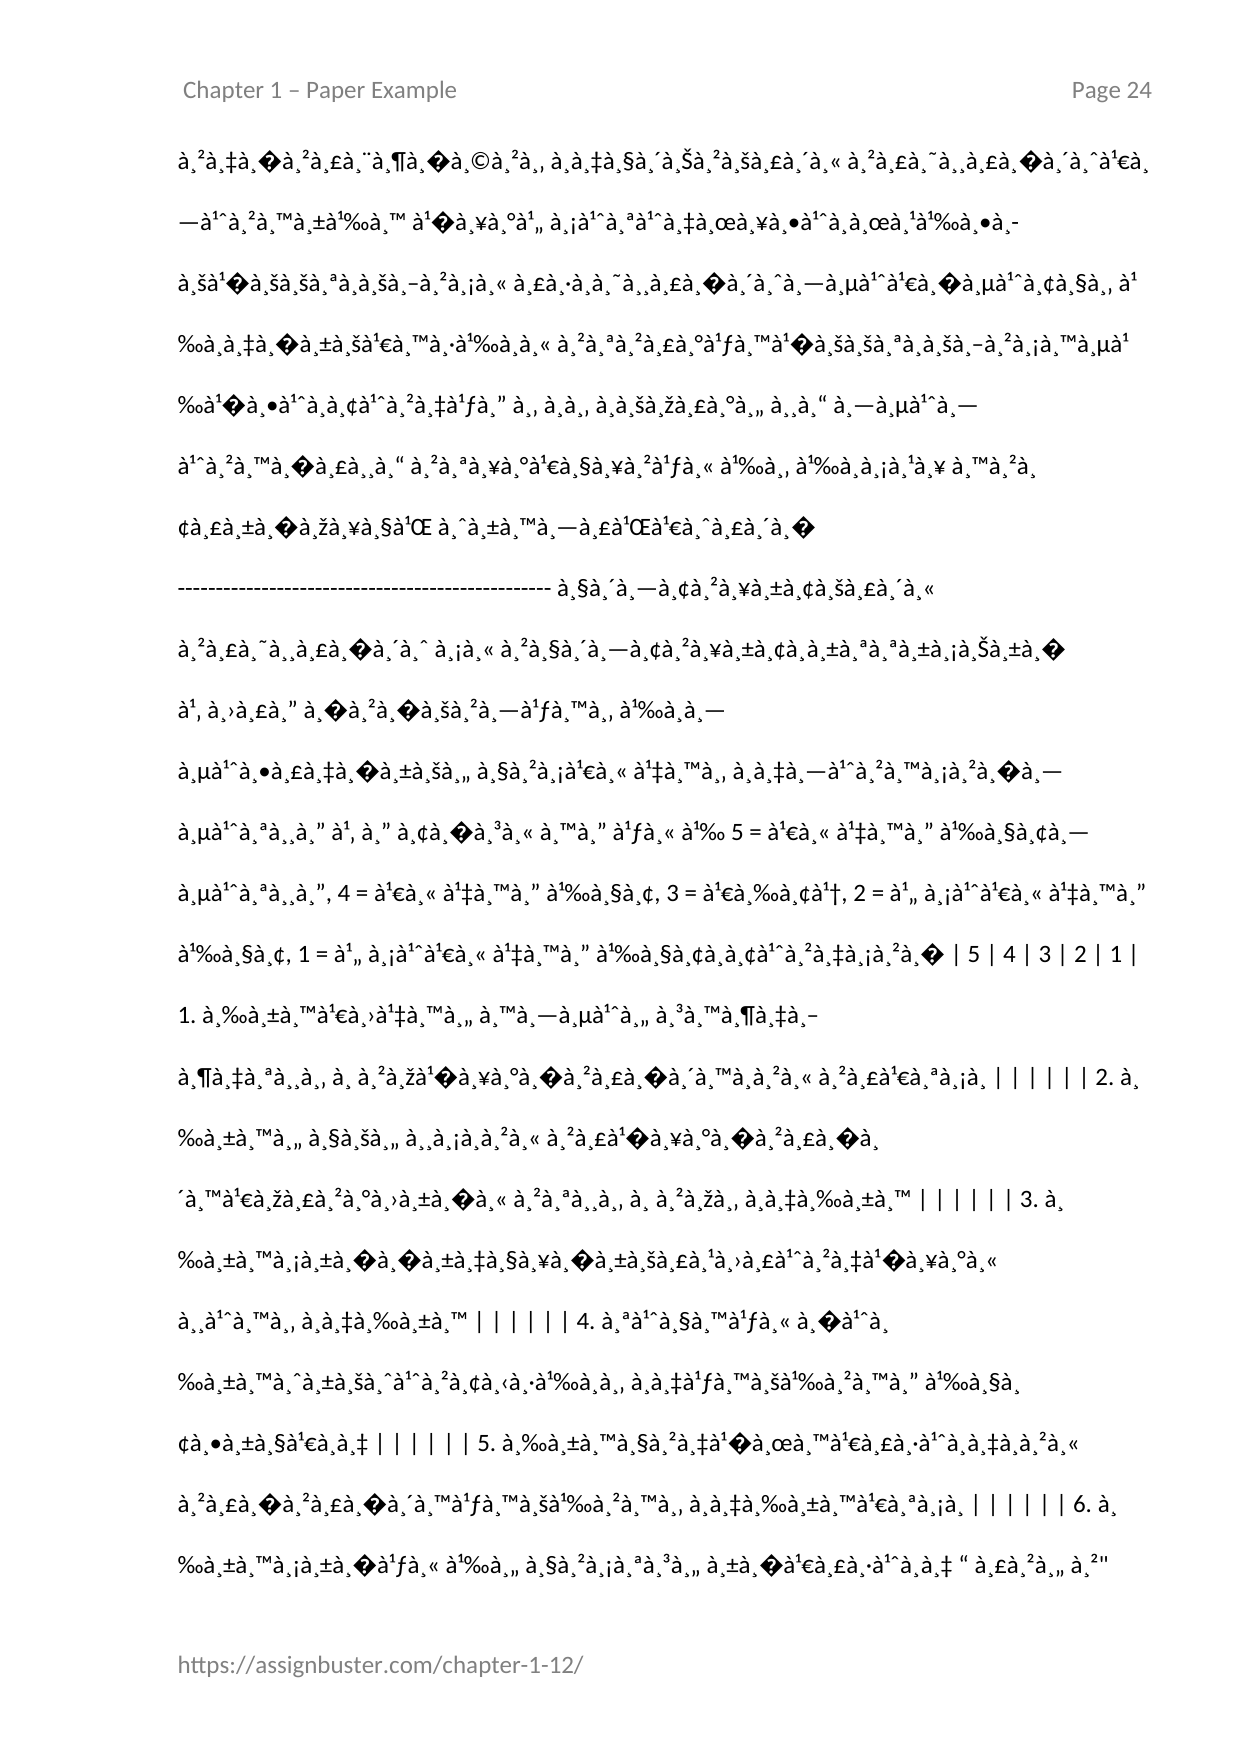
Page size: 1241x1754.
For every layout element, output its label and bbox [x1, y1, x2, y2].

text [177, 145, 1152, 1579]
